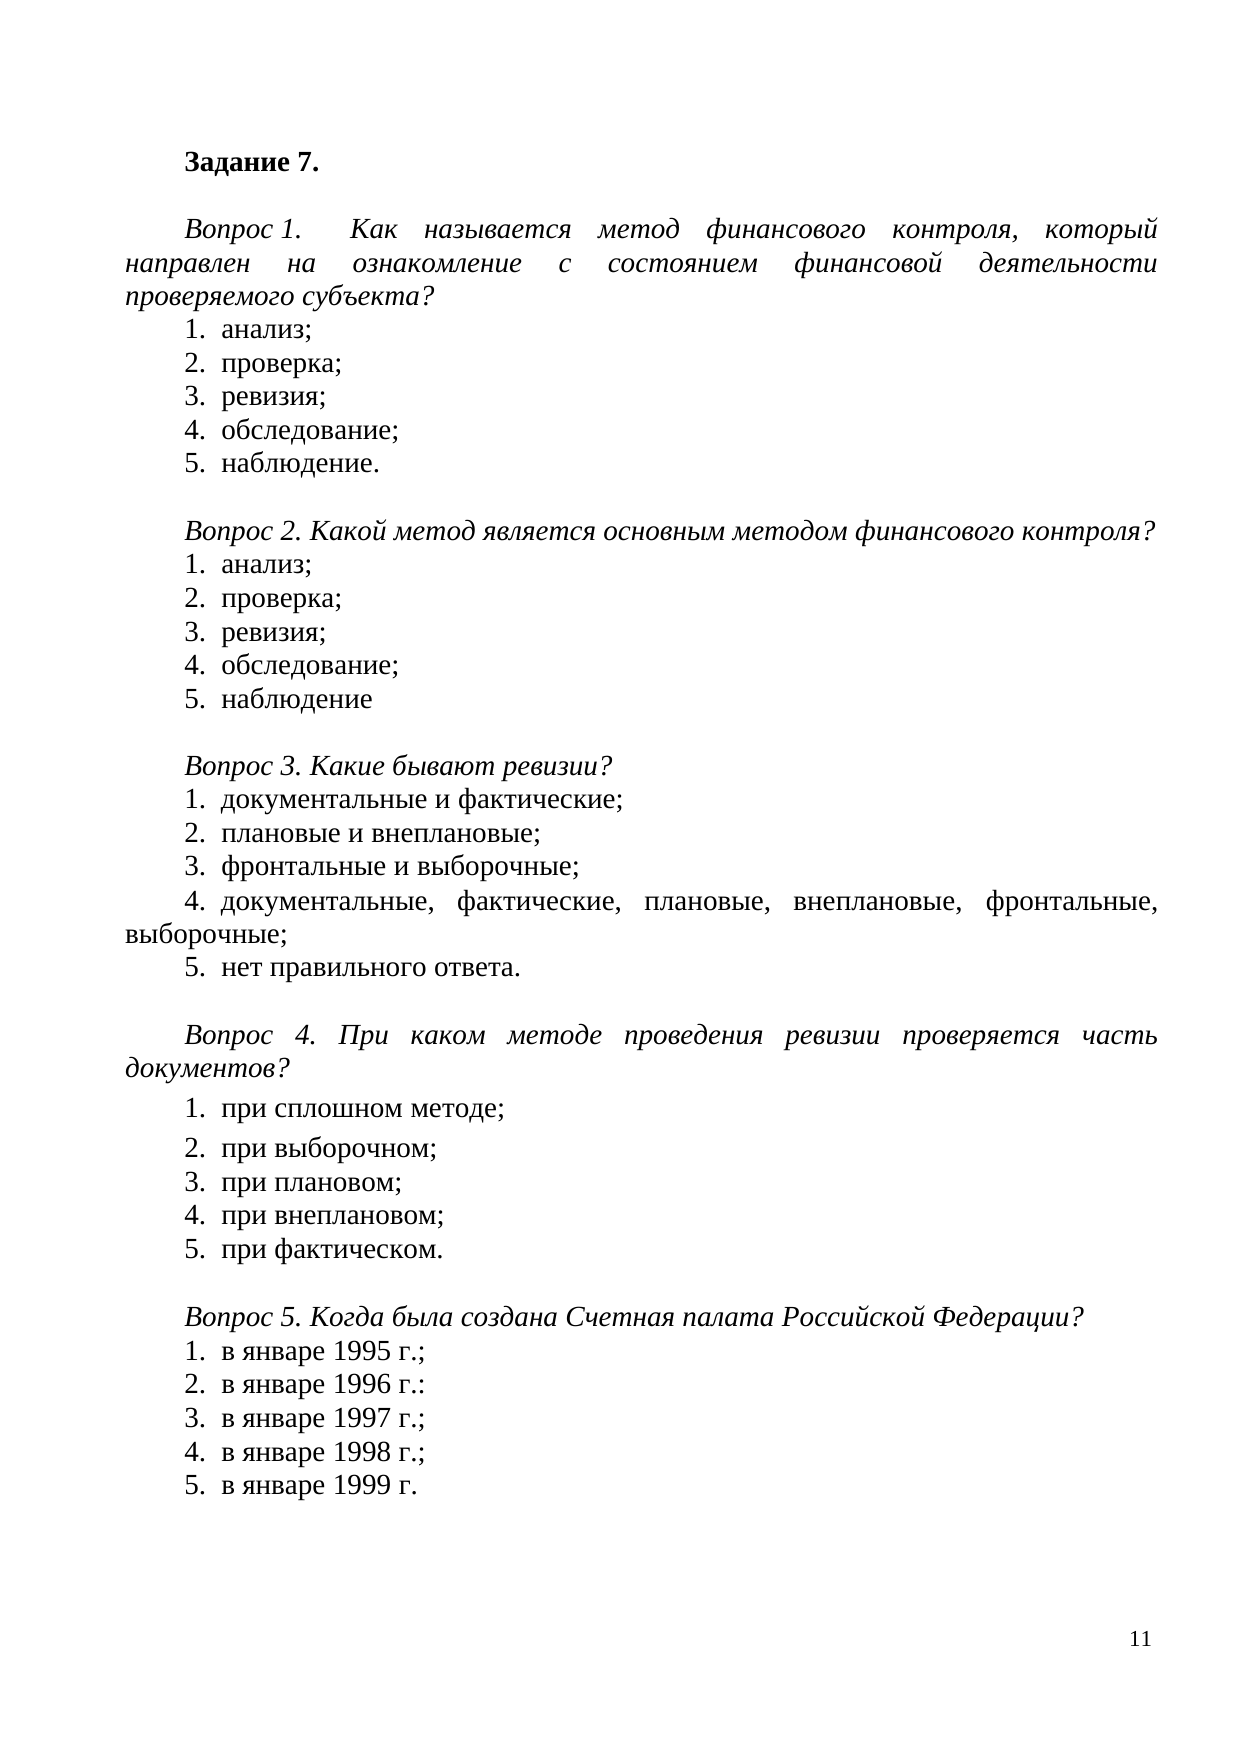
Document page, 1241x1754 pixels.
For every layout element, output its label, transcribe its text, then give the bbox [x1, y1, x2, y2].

list нет правильного ответа. [125, 950, 1158, 983]
list при плановом; [125, 1164, 1165, 1198]
list плановые и внеплановые; [125, 816, 1158, 849]
list анализ; [125, 547, 1158, 581]
text Задание 7. [125, 144, 1158, 178]
list проверка; [125, 346, 1158, 379]
list при выборочном; [125, 1131, 1158, 1164]
list обследование; [125, 413, 1158, 446]
list документальные и фактические; [125, 782, 1158, 816]
list наблюдение [125, 681, 1158, 715]
list анализ; [125, 312, 1158, 346]
list обследование; [125, 648, 1158, 681]
text Вопрос 4. При каком методе проведения ревизии проверяется часть документов? [125, 1017, 1158, 1084]
text Вопрос 5. Когда была создана Счетная палата Российской Федерации? [125, 1300, 1165, 1333]
list в январе 1997 г.; [125, 1400, 1165, 1434]
list при фактическом. [125, 1232, 1165, 1265]
list в январе 1998 г.; [125, 1434, 1165, 1467]
text Вопрос 1. Как называется метод финансового контроля, который направлен на ознакомление с состоянием финансовой деятельности проверяемого субъекта? [125, 211, 1158, 312]
list в январе 1999 г. [125, 1467, 1165, 1501]
list фронтальные и выборочные; [125, 849, 1158, 883]
list ревизия; [125, 379, 1158, 413]
list в январе 1995 г.; [125, 1333, 1165, 1367]
list при внеплановом; [125, 1198, 1165, 1232]
list наблюдение. [125, 446, 1158, 480]
list при сплошном методе; [125, 1091, 1158, 1124]
text Вопрос 3. Какие бывают ревизии? [125, 748, 1158, 782]
text Вопрос 2. Какой метод является основным методом финансового контроля? [125, 513, 1158, 547]
list ревизия; [125, 614, 1158, 648]
list документальные, фактические, плановые, внеплановые, фронтальные, выборочные; [125, 883, 1158, 950]
list проверка; [125, 581, 1158, 614]
list в январе 1996 г.: [125, 1367, 1165, 1400]
